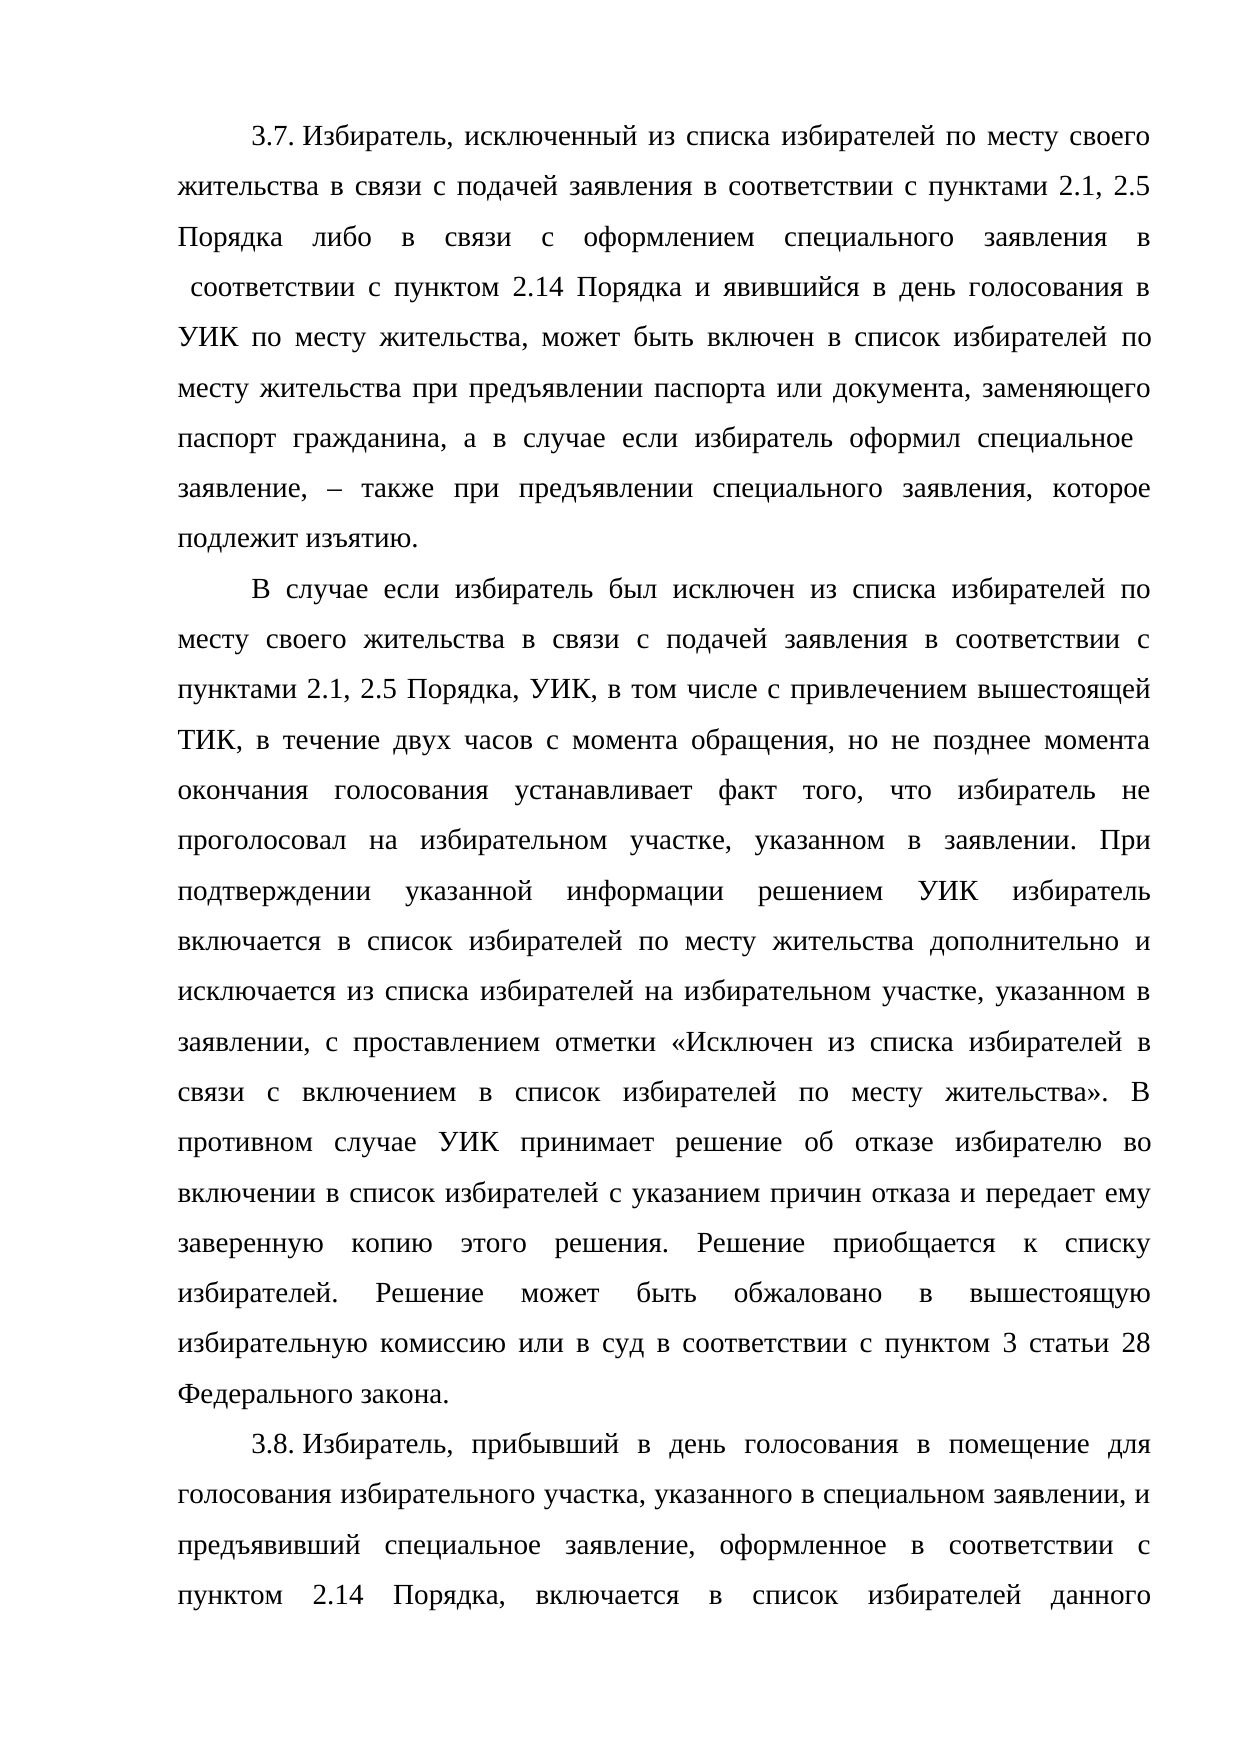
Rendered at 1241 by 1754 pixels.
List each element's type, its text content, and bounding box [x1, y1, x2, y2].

text В случае если избиратель был исключен из списка избирателей по месту своего жительства в связи с подачей заявления в соответствии с пунктами 2.1, 2.5 Порядка, УИК, в том числе с привлечением вышестоящей ТИК, в течение двух часов с момента обращения, но не позднее момента окончания голосования устанавливает факт того, что избиратель не проголосовал на избирательном участке, указанном в заявлении. При подтверждении указанной информации решением УИК избиратель включается в список избирателей по месту жительства дополнительно и исключается из списка избирателей на избирательном участке, указанном в заявлении, с проставлением отметки «Исключен из списка избирателей в связи с включением в список избирателей по месту жительства». В противном случае УИК принимает решение об отказе избирателю во включении в список избирателей с указанием причин отказа и передает ему заверенную копию этого решения. Решение приобщается к списку избирателей. Решение может быть обжаловано в вышестоящую избирательную комиссию или в суд в соответствии с пунктом 3 статьи 28 Федерального закона. [177, 571, 1152, 1409]
text 3.7. Избиратель, исключенный из списка избирателей по месту своего жительства в связи с подачей заявления в соответствии с пунктами 2.1, 2.5 Порядка либо в связи с оформлением специального заявления в соответствии с пунктом 2.14 Порядка и явившийся в день голосования в УИК по месту жительства, может быть включен в список избирателей по месту жительства при предъявлении паспорта или документа, заменяющего паспорт гражданина, а в случае если избиратель оформил специальное заявление, – также при предъявлении специального заявления, которое подлежит изъятию. [177, 118, 1152, 554]
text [177, 1426, 1152, 1611]
